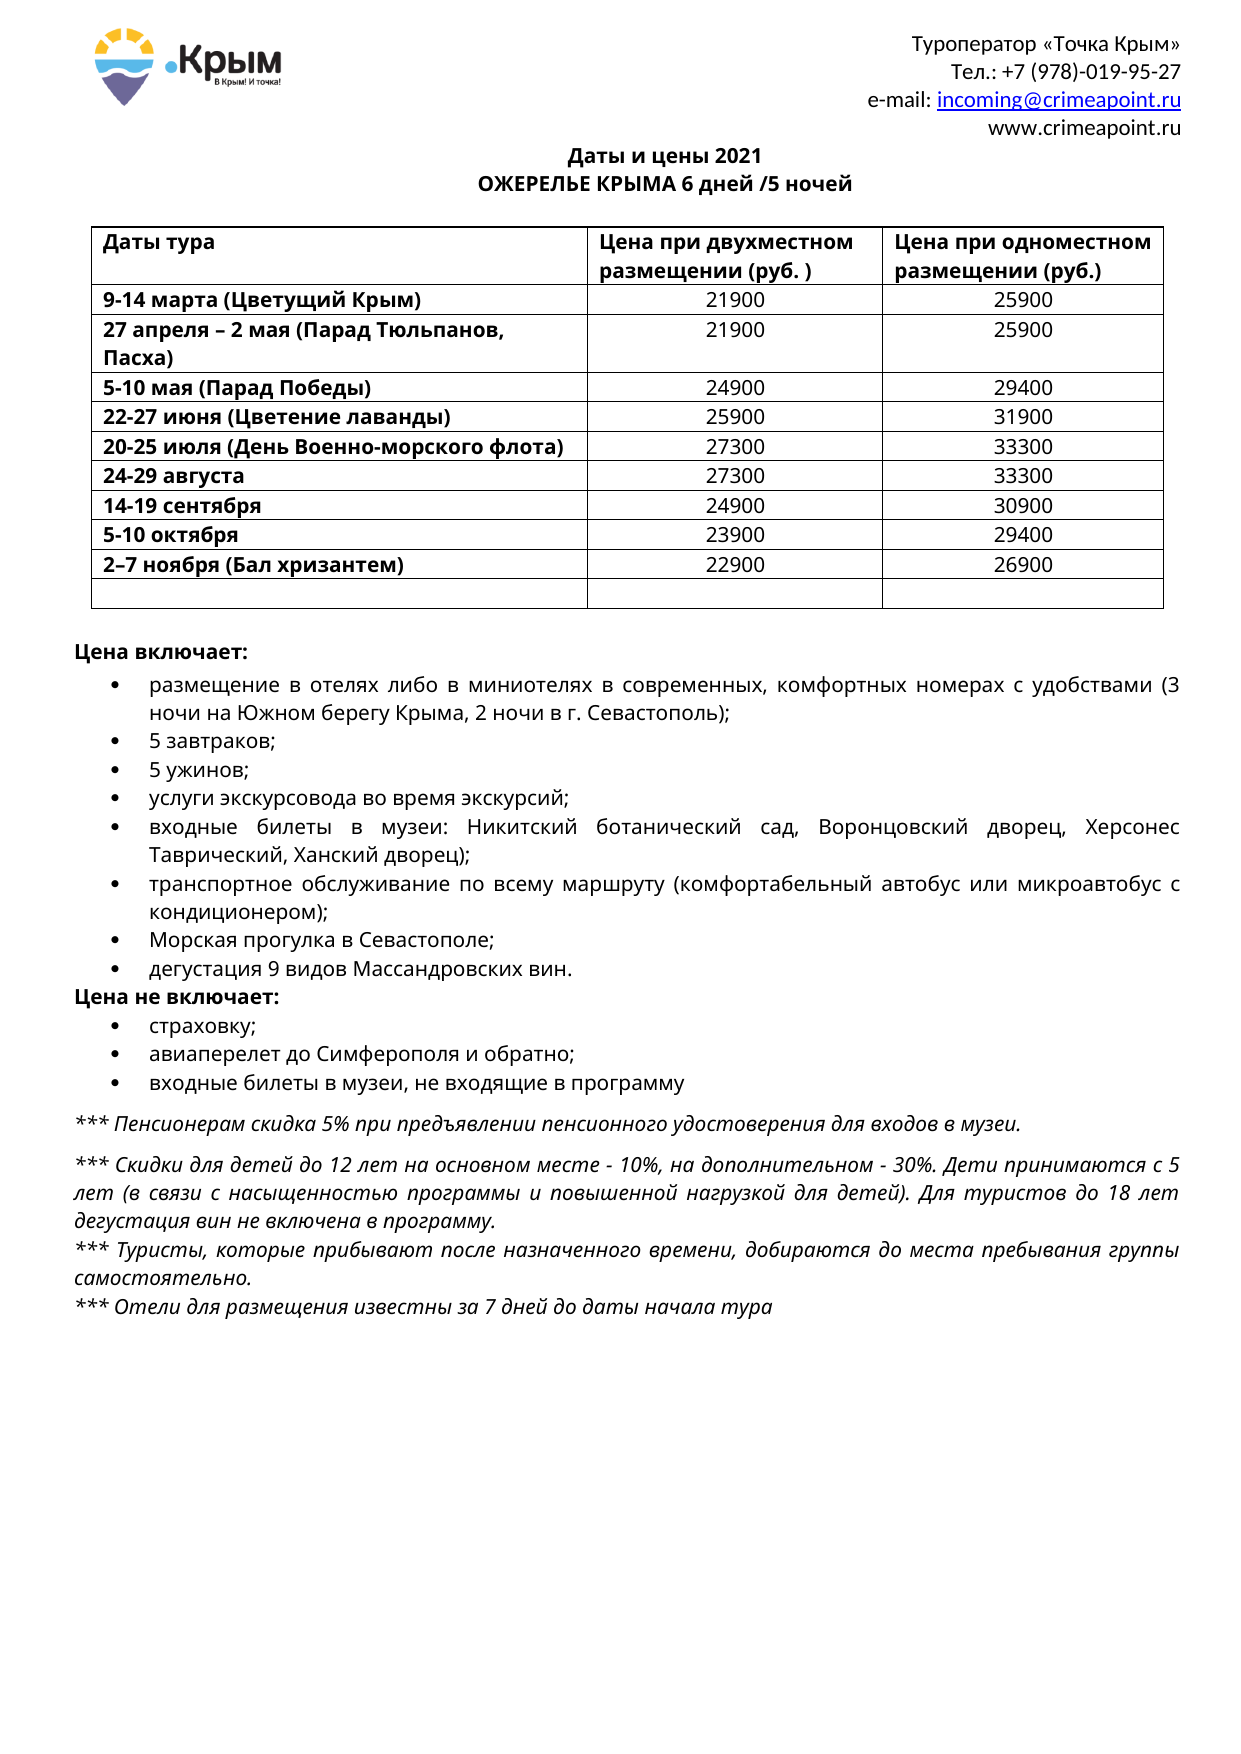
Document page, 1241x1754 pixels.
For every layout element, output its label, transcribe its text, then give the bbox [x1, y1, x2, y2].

table_cell 24-29 августа [92, 461, 587, 490]
table_cell 23900 [588, 520, 882, 549]
list транспортное обслуживание по всему маршруту (комфортабельный автобус или микроавтобус с кондиционером); [111, 869, 1181, 926]
text *** Туристы, которые прибывают после назначенного времени, добираются до места пребывания группы самостоятельно. [74, 1235, 1181, 1292]
list услуги экскурсовода во время экскурсий; [111, 783, 1181, 812]
table_cell 26900 [883, 550, 1163, 578]
list 5 завтраков; [111, 727, 1181, 755]
table_cell 24900 [588, 373, 882, 401]
table_cell 30900 [883, 491, 1163, 519]
table_cell 5-10 мая (Парад Победы) [92, 373, 587, 401]
list страховку; [111, 1011, 1181, 1039]
table_header Цена при одноместном размещении (руб.) [883, 228, 1163, 284]
table_cell 31900 [883, 402, 1163, 431]
table_cell 20-25 июля (День Военно-морского флота) [92, 432, 587, 460]
table_cell 33300 [883, 432, 1163, 460]
list авиаперелет до Симферополя и обратно; [111, 1039, 1181, 1068]
table_cell 9-14 марта (Цветущий Крым) [92, 285, 587, 314]
table_cell [92, 579, 587, 608]
table_cell 25900 [883, 315, 1163, 372]
table_cell [883, 579, 1163, 608]
list 5 ужинов; [111, 755, 1181, 783]
table_cell 14-19 сентября [92, 491, 587, 519]
table_header Цена при двухместном размещении (руб. ) [588, 228, 882, 284]
list входные билеты в музеи, не входящие в программу [111, 1068, 1181, 1096]
table_cell 27 апреля – 2 мая (Парад Тюльпанов, Пасха) [92, 315, 587, 372]
table_cell 25900 [588, 402, 882, 431]
table_cell 5-10 октября [92, 520, 587, 549]
table_cell 29400 [883, 373, 1163, 401]
list размещение в отелях либо в миниотелях в современных, комфортных номерах с удобствами (3 ночи на Южном берегу Крыма, 2 ночи в г. Севастополь); [111, 670, 1181, 727]
list ОЖЕРЕЛЬЕ КРЫМА 6 дней /5 ночей [149, 169, 1181, 198]
table_cell 27300 [588, 461, 882, 490]
table_cell 2–7 ноября (Бал хризантем) [92, 550, 587, 578]
table_cell 21900 [588, 315, 882, 372]
table_cell [588, 579, 882, 608]
table_cell 22900 [588, 550, 882, 578]
table_cell 24900 [588, 491, 882, 519]
list дегустация 9 видов Массандровских вин. [111, 954, 1181, 982]
table_cell 33300 [883, 461, 1163, 490]
list Морская прогулка в Севастополе; [111, 926, 1181, 954]
table_cell 29400 [883, 520, 1163, 549]
text *** Пенсионерам скидка 5% при предъявлении пенсионного удостоверения для входов в музеи. [74, 1109, 1181, 1137]
list входные билеты в музеи: Никитский ботанический сад, Воронцовский дворец, Херсонес Таврический, Ханский дворец); [111, 812, 1181, 869]
table_cell 22-27 июня (Цветение лаванды) [92, 402, 587, 431]
table_cell 27300 [588, 432, 882, 460]
text *** Скидки для детей до 12 лет на основном месте - 10%, на дополнительном - 30%. Дети принимаются с 5 лет (в связи с насыщенностью программы и повышенной нагрузкой для детей). Для туристов до 18 лет дегустация вин не включена в программу. [74, 1150, 1181, 1235]
text *** Отели для размещения известны за 7 дней до даты начала тура [74, 1292, 1181, 1320]
table_header Даты тура [92, 228, 587, 284]
text Цена не включает: [74, 982, 1181, 1011]
text Цена включает: [74, 637, 1181, 666]
table_cell 21900 [588, 285, 882, 314]
table_cell 25900 [883, 285, 1163, 314]
list Даты и цены 2021 [149, 141, 1181, 169]
picture [73, 0, 315, 135]
